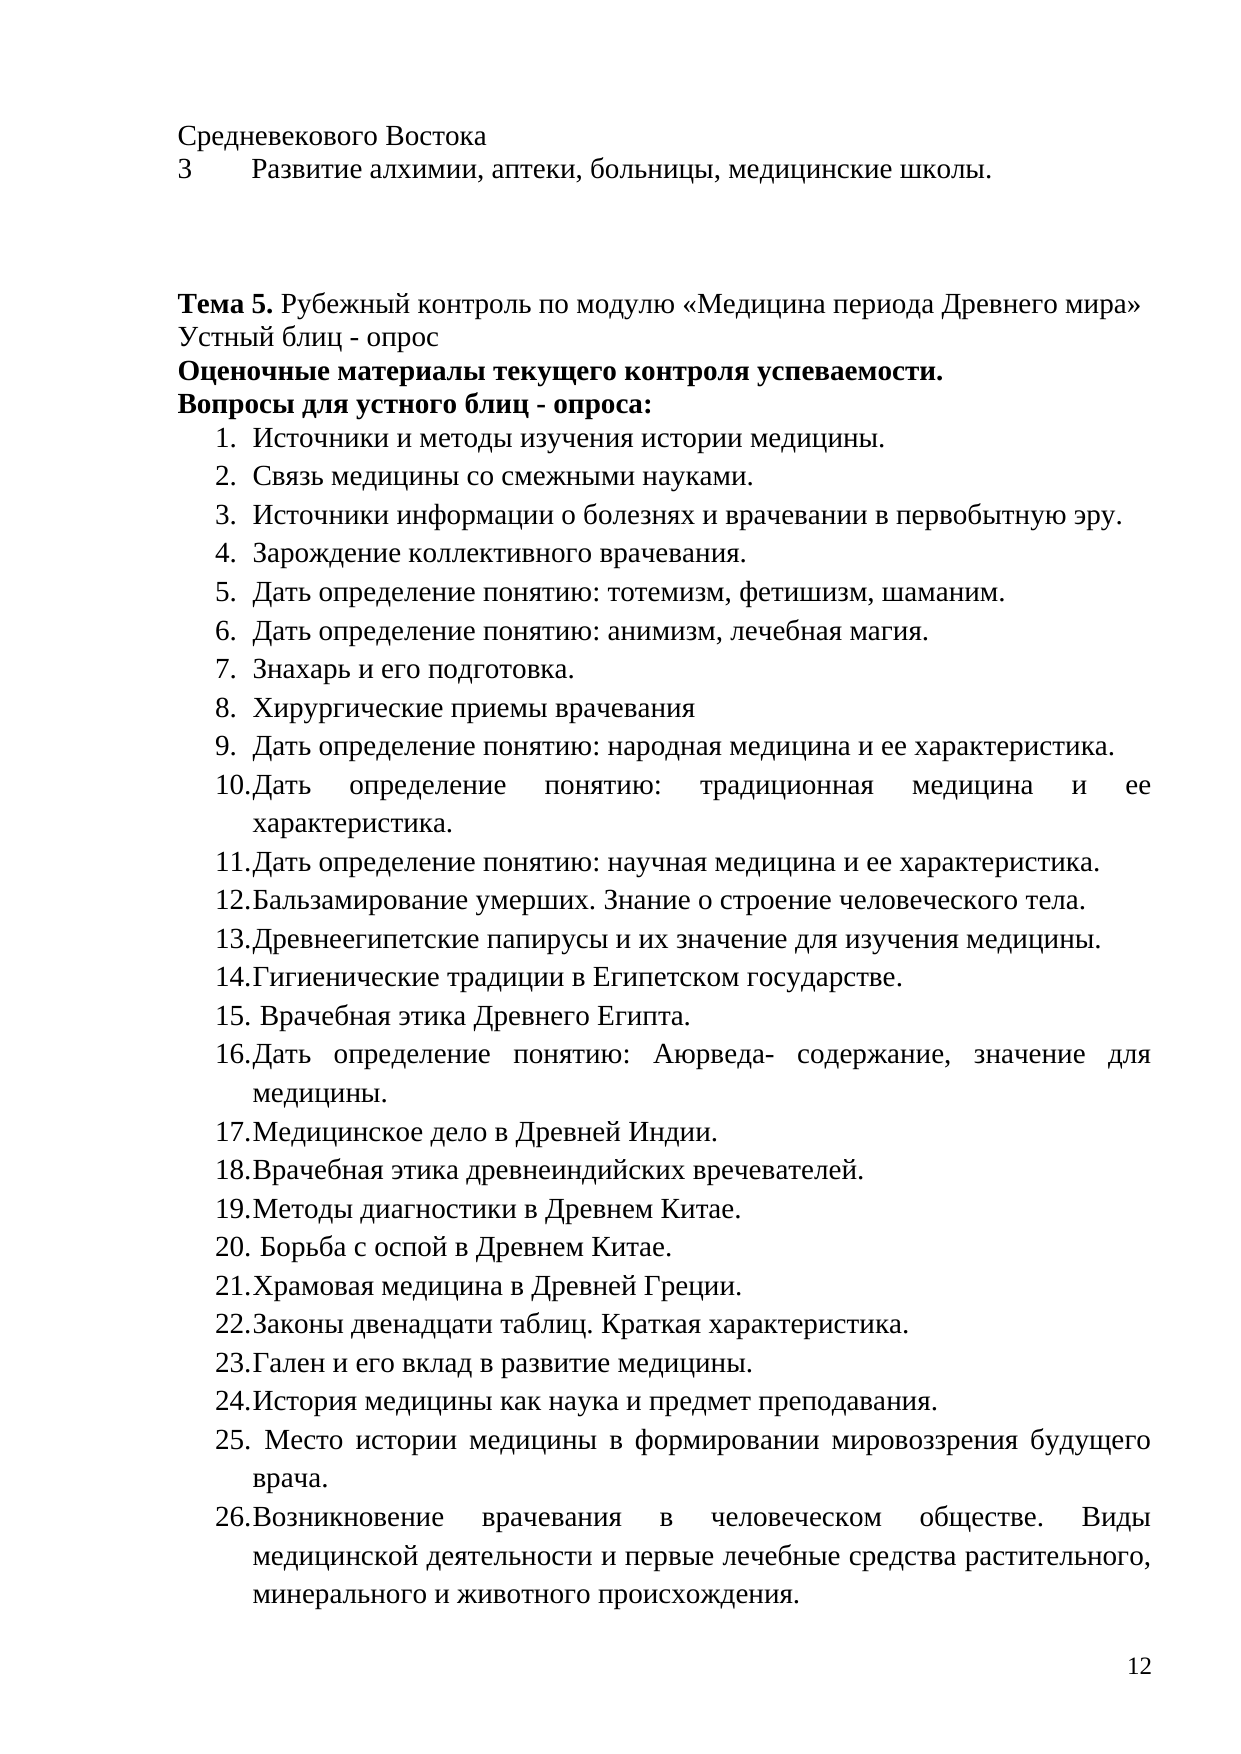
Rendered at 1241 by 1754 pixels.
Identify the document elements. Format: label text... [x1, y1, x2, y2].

list Возникновение врачевания в человеческом обществе. Виды медицинской деятельности и первые лечебные средства растительного, минерального и животного происхождения. [215, 1499, 1152, 1610]
list Гигиенические традиции в Египетском государстве. [215, 959, 1152, 993]
list Дать определение понятию: научная медицина и ее характеристика. [215, 844, 1152, 877]
text Тема 5. Рубежный контроль по модулю «Медицина периода Древнего мира» [177, 286, 1152, 319]
list Борьба с оспой в Древнем Китае. [215, 1229, 1152, 1263]
list Врачебная этика древнеиндийских вречевателей. [215, 1152, 1152, 1186]
text Вопросы для устного блиц - опроса: [177, 386, 1152, 420]
text Устный блиц - опрос [177, 319, 1152, 353]
list Хирургические приемы врачевания [215, 690, 1152, 723]
list Методы диагностики в Древнем Китае. [215, 1191, 1152, 1224]
list Древнеегипетские папирусы и их значение для изучения медицины. [215, 921, 1152, 954]
list Источники и методы изучения истории медицины. [215, 420, 1152, 453]
list Врачебная этика Древнего Египта. [215, 998, 1152, 1032]
list Дать определение понятию: анимизм, лечебная магия. [215, 613, 1152, 646]
list Место истории медицины в формировании мировоззрения будущего врача. [215, 1422, 1152, 1494]
list Дать определение понятию: тотемизм, фетишизм, шаманим. [215, 574, 1152, 608]
list Медицинское дело в Древней Индии. [215, 1114, 1152, 1147]
list Знахарь и его подготовка. [215, 651, 1152, 685]
list Дать определение понятию: народная медицина и ее характеристика. [215, 728, 1152, 762]
list Развитие алхимии, аптеки, больницы, медицинские школы. [177, 152, 1152, 185]
list История медицины как наука и предмет преподавания. [215, 1383, 1152, 1417]
list Храмовая медицина в Древней Греции. [215, 1268, 1152, 1301]
list Законы двенадцати таблиц. Краткая характеристика. [215, 1306, 1152, 1340]
list Дать определение понятию: Аюрведа- содержание, значение для медицины. [215, 1037, 1152, 1109]
list Бальзамирование умерших. Знание о строение человеческого тела. [215, 882, 1152, 916]
list Зарождение коллективного врачевания. [215, 536, 1152, 569]
list Источники информации о болезнях и врачевании в первобытную эру. [215, 497, 1152, 531]
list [177, 118, 1152, 152]
text Оценочные материалы текущего контроля успеваемости. [177, 353, 1152, 386]
list Дать определение понятию: традиционная медицина и ее характеристика. [215, 767, 1152, 839]
list Гален и его вклад в развитие медицины. [215, 1345, 1152, 1378]
list Связь медицины со смежными науками. [215, 458, 1152, 492]
